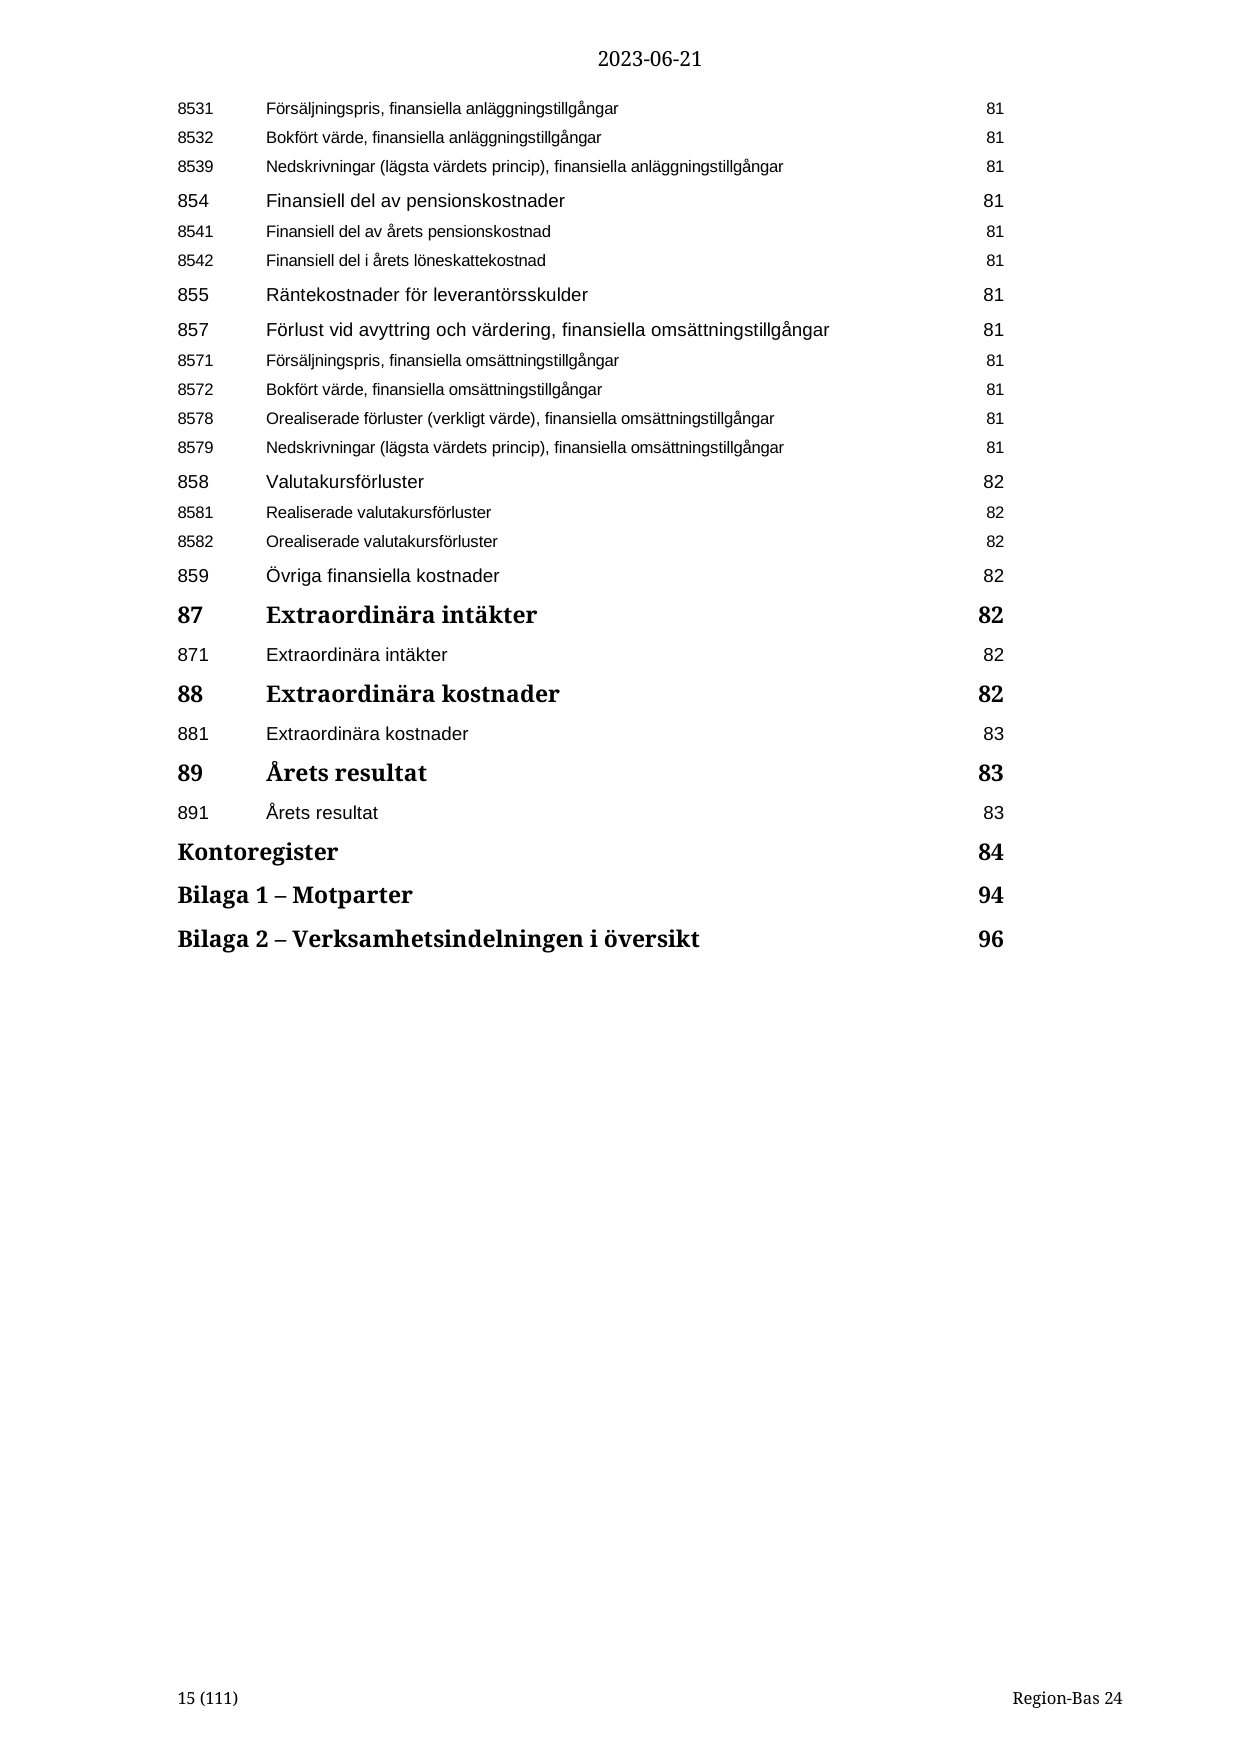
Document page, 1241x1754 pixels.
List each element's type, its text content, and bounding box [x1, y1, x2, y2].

text 871 Extraordinära intäkter 82 [177, 638, 1004, 666]
text 857 Förlust vid avyttring och värdering, finansiella omsättningstillgångar 81 [177, 314, 1004, 341]
text Bilaga 2 – Verksamhetsindelningen i översikt 96 [177, 923, 1004, 954]
text 8581 Realiserade valutakursförluster 82 [177, 493, 1004, 522]
text 8541 Finansiell del av årets pensionskostnad 81 [177, 212, 1004, 241]
text Kontoregister 84 [177, 836, 1004, 867]
text 855 Räntekostnader för leverantörsskulder 81 [177, 278, 1004, 305]
text 8578 Orealiserade förluster (verkligt värde), finansiella omsättningstillgångar 81 [177, 399, 1004, 428]
text 8579 Nedskrivningar (lägsta värdets princip), finansiella omsättningstillgångar 81 [177, 428, 1004, 457]
text 854 Finansiell del av pensionskostnader 81 [177, 184, 1004, 212]
text 8532 Bokfört värde, finansiella anläggningstillgångar 81 [177, 118, 1004, 147]
text 8531 Försäljningspris, finansiella anläggningstillgångar 81 [177, 89, 1004, 118]
text 8582 Orealiserade valutakursförluster 82 [177, 522, 1004, 551]
text 859 Övriga finansiella kostnader 82 [177, 559, 1004, 587]
text 87 Extraordinära intäkter 82 [177, 599, 1004, 630]
text 881 Extraordinära kostnader 83 [177, 717, 1004, 744]
text 8542 Finansiell del i årets löneskattekostnad 81 [177, 241, 1004, 270]
text 89 Årets resultat 83 [177, 757, 1004, 788]
text 8572 Bokfört värde, finansiella omsättningstillgångar 81 [177, 370, 1004, 399]
text 858 Valutakursförluster 82 [177, 466, 1004, 493]
text 8571 Försäljningspris, finansiella omsättningstillgångar 81 [177, 341, 1004, 370]
text 8539 Nedskrivningar (lägsta värdets princip), finansiella anläggningstillgångar 81 [177, 147, 1004, 176]
text Bilaga 1 – Motparter 94 [177, 879, 1004, 911]
text 891 Årets resultat 83 [177, 796, 1004, 823]
text 88 Extraordinära kostnader 82 [177, 678, 1004, 709]
